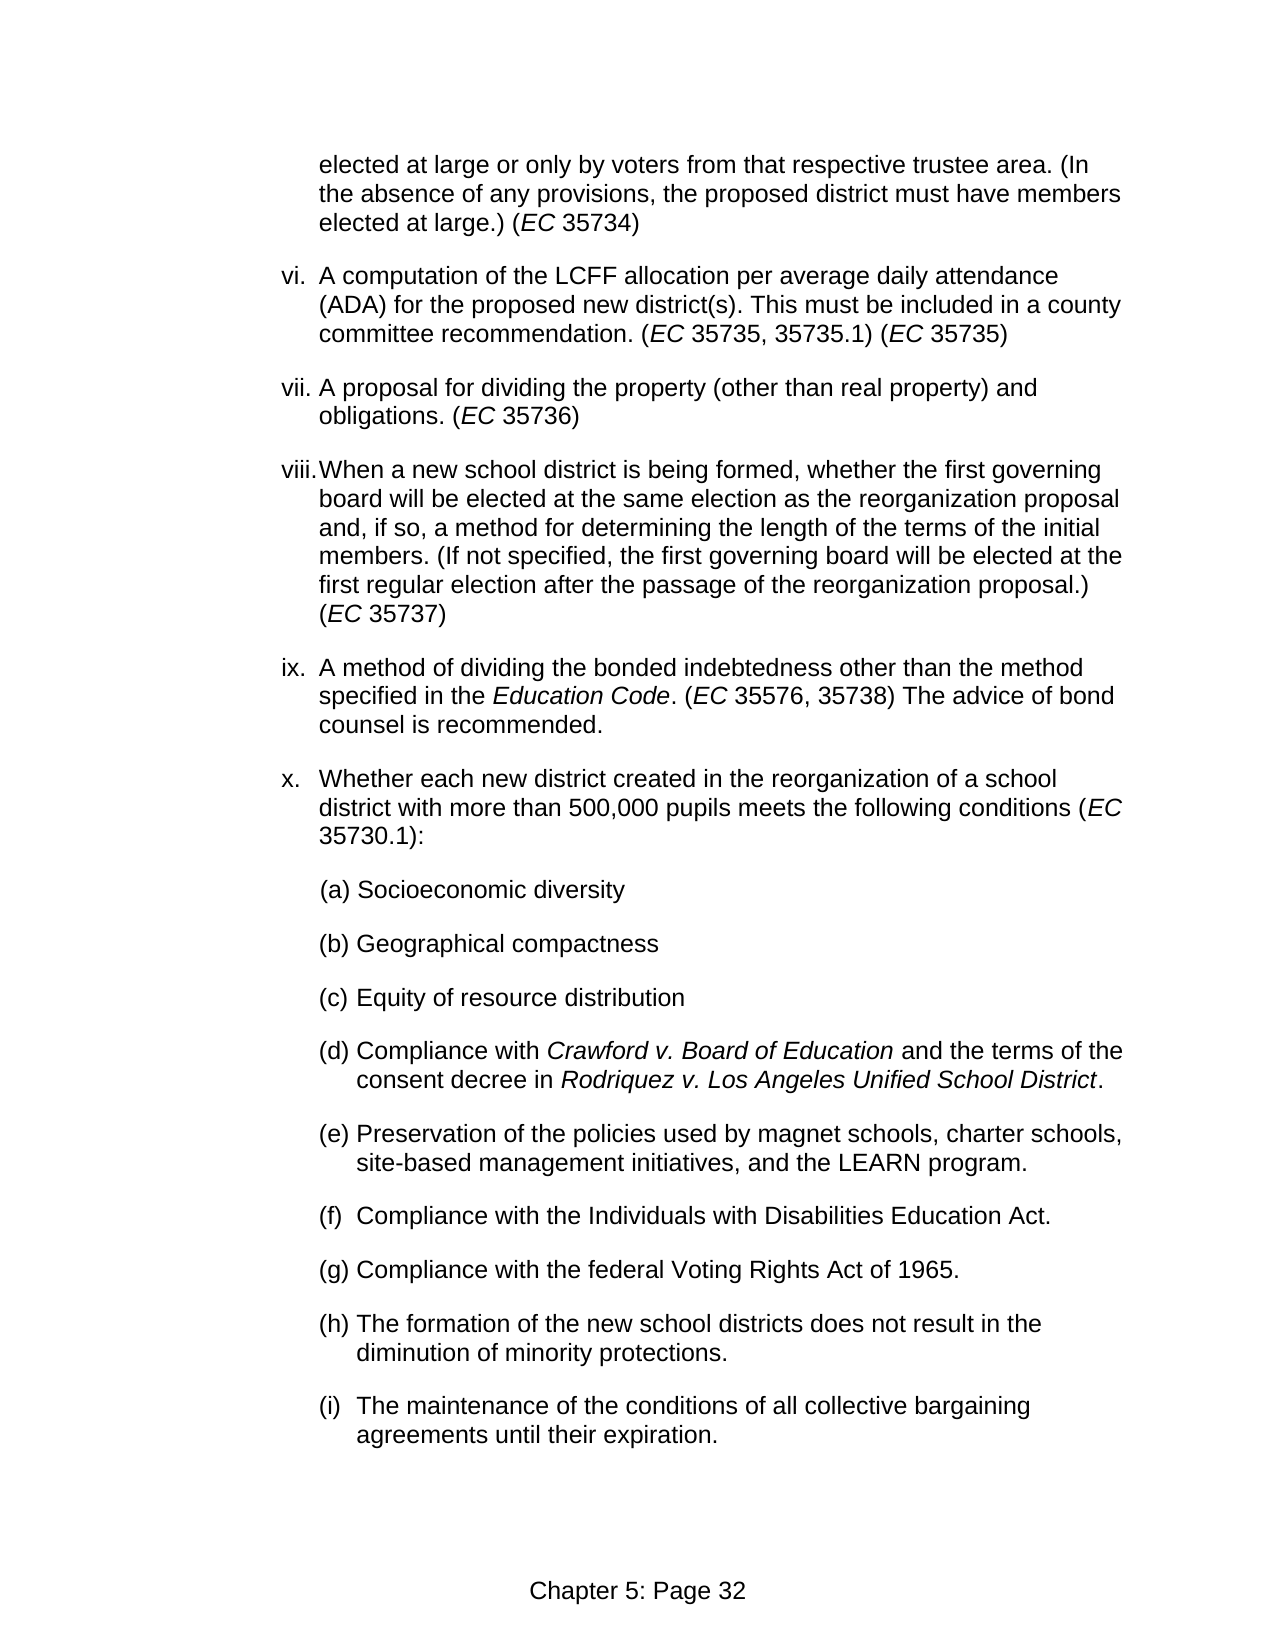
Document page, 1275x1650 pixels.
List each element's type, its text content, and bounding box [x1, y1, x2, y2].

text vii. A proposal for dividing the property (other than real property) and obligations. (EC 35736) [281, 372, 1125, 430]
text (e) Preservation of the policies used by magnet schools, charter schools, site-based management initiatives, and the LEARN program. [319, 1119, 1125, 1176]
text (b) Geographical compactness [319, 929, 1125, 957]
text (f) Compliance with the Individuals with Disabilities Education Act. [319, 1201, 1125, 1230]
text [281, 150, 1125, 236]
text (d) Compliance with Crawford v. Board of Education and the terms of the consent decree in Rodriquez v. Los Angeles Unified School District. [319, 1036, 1125, 1094]
text viii. When a new school district is being formed, whether the first governing board will be elected at the same election as the reorganization proposal and, if so, a method for determining the length of the terms of the initial members. (If not specified, the first governing board will be elected at the first regular election after the passage of the reorganization proposal.) (EC 35737) [281, 455, 1125, 627]
text (g) Compliance with the federal Voting Rights Act of 1965. [319, 1255, 1125, 1284]
text (h) The formation of the new school districts does not result in the diminution of minority protections. [319, 1309, 1125, 1366]
text (i) The maintenance of the conditions of all collective bargaining agreements until their expiration. [319, 1391, 1125, 1449]
text vi. A computation of the LCFF allocation per average daily attendance (ADA) for the proposed new district(s). This must be included in a county committee recommendation. (EC 35735, 35735.1) (EC 35735) [281, 261, 1125, 347]
text ix. A method of dividing the bonded indebtedness other than the method specified in the Education Code. (EC 35576, 35738) The advice of bond counsel is recommended. [281, 652, 1125, 739]
text (a) Socioeconomic diversity [319, 875, 1125, 904]
text x. Whether each new district created in the reorganization of a school district with more than 500,000 pupils meets the following conditions (EC 35730.1): [281, 764, 1125, 850]
text (c) Equity of resource distribution [319, 982, 1125, 1011]
